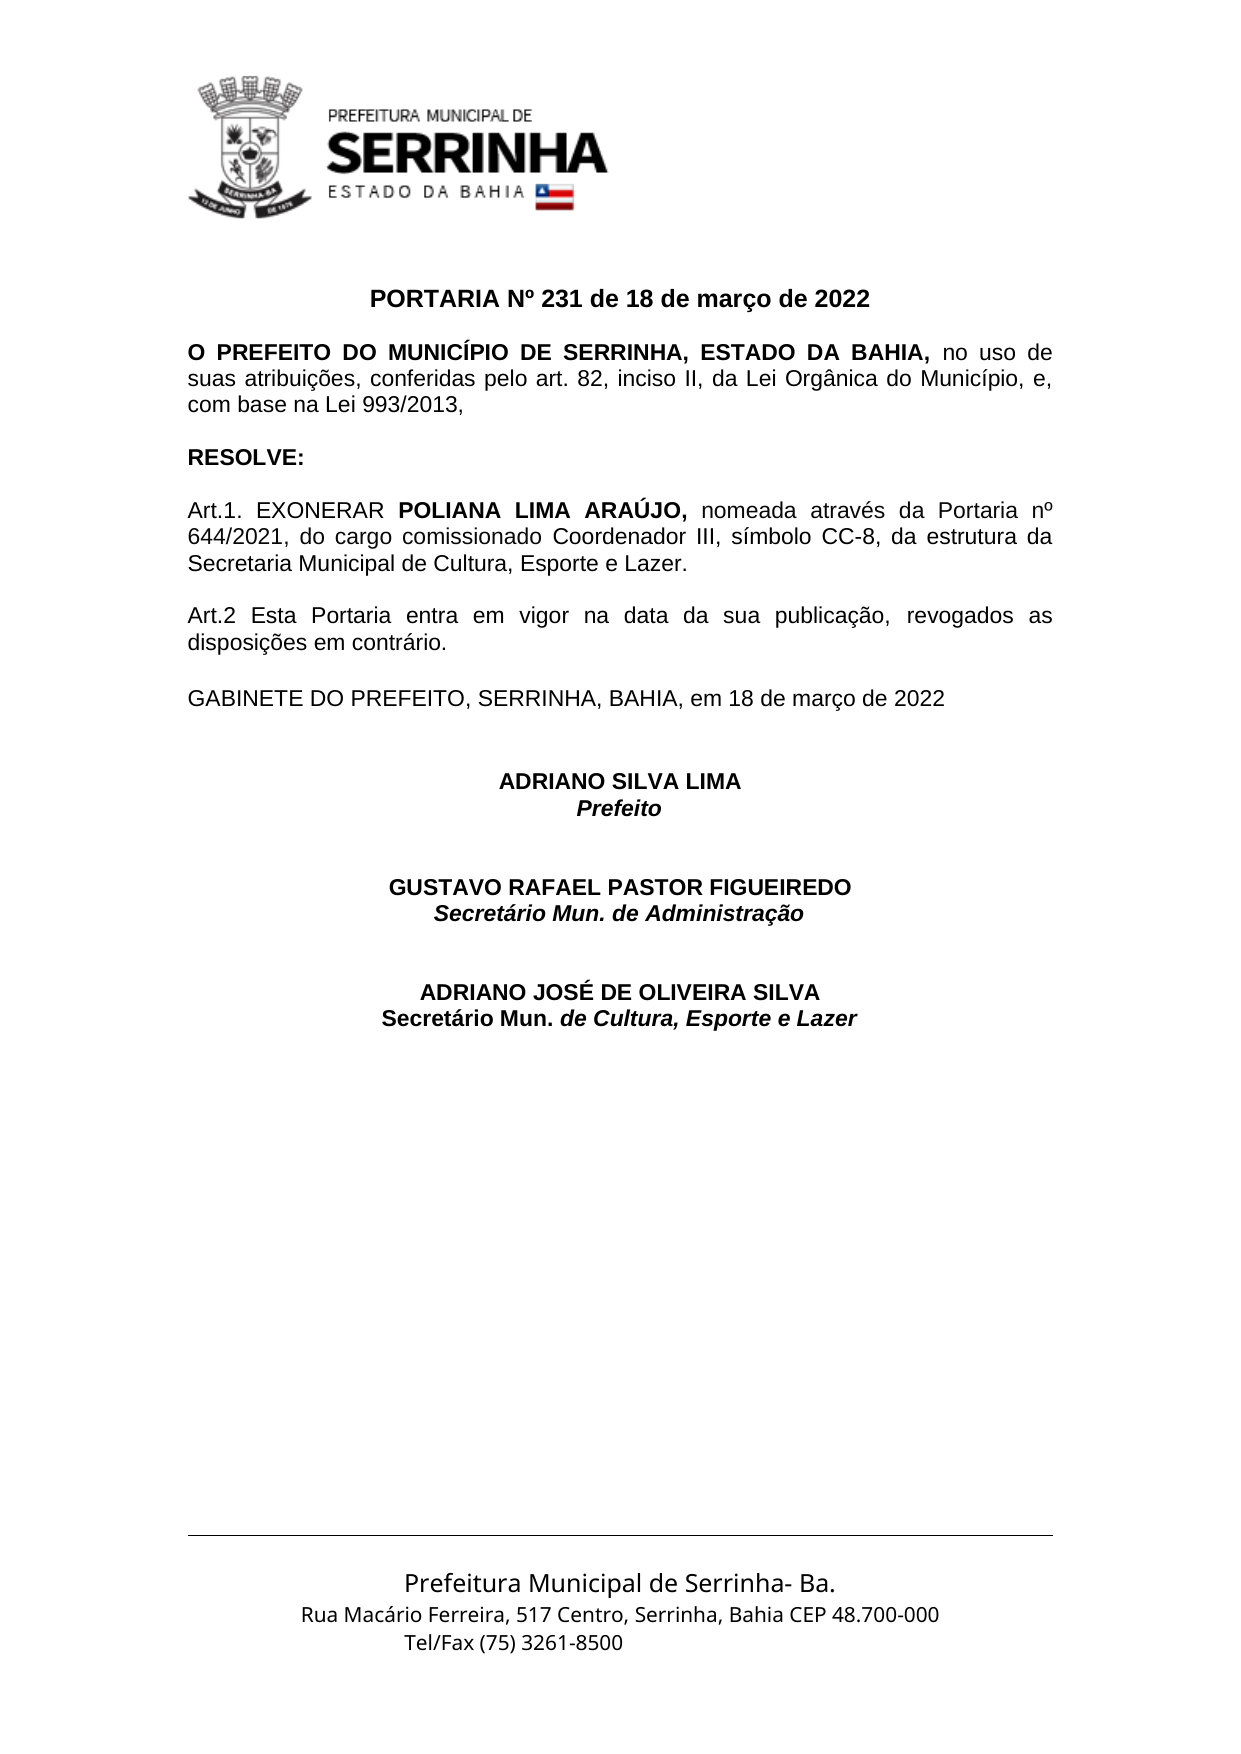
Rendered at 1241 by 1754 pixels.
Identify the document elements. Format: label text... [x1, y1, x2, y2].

text PORTARIA Nº 231 de 18 de março de 2022 [187, 284, 1053, 312]
text GABINETE DO PREFEITO, SERRINHA, BAHIA, em 18 de março de 2022 [187, 685, 1053, 712]
text ADRIANO JOSÉ DE OLIVEIRA SILVA [187, 979, 1053, 1005]
text Secretário Mun. de Cultura, Esporte e Lazer [187, 1005, 1053, 1032]
text Prefeito [187, 794, 1053, 821]
picture [187, 73, 609, 222]
text ADRIANO SILVA LIMA [187, 768, 1053, 794]
text Secretário Mun. de Administração [187, 900, 1053, 926]
text Art.2 Esta Portaria entra em vigor na data da sua publicação, revogados as disposições em contrário. [187, 602, 1053, 655]
text GUSTAVO RAFAEL PASTOR FIGUEIREDO [187, 873, 1053, 900]
text O PREFEITO DO MUNICÍPIO DE SERRINHA, ESTADO DA BAHIA, no uso de suas atribuições, conferidas pelo art. 82, inciso II, da Lei Orgânica do Município, e, com base na Lei 993/2013, [187, 339, 1053, 418]
text RESOLVE: [187, 444, 1053, 471]
text Art.1. EXONERAR POLIANA LIMA ARAÚJO, nomeada através da Portaria nº 644/2021, do cargo comissionado Coordenador III, símbolo CC-8, da estrutura da Secretaria Municipal de Cultura, Esporte e Lazer. [187, 497, 1053, 576]
